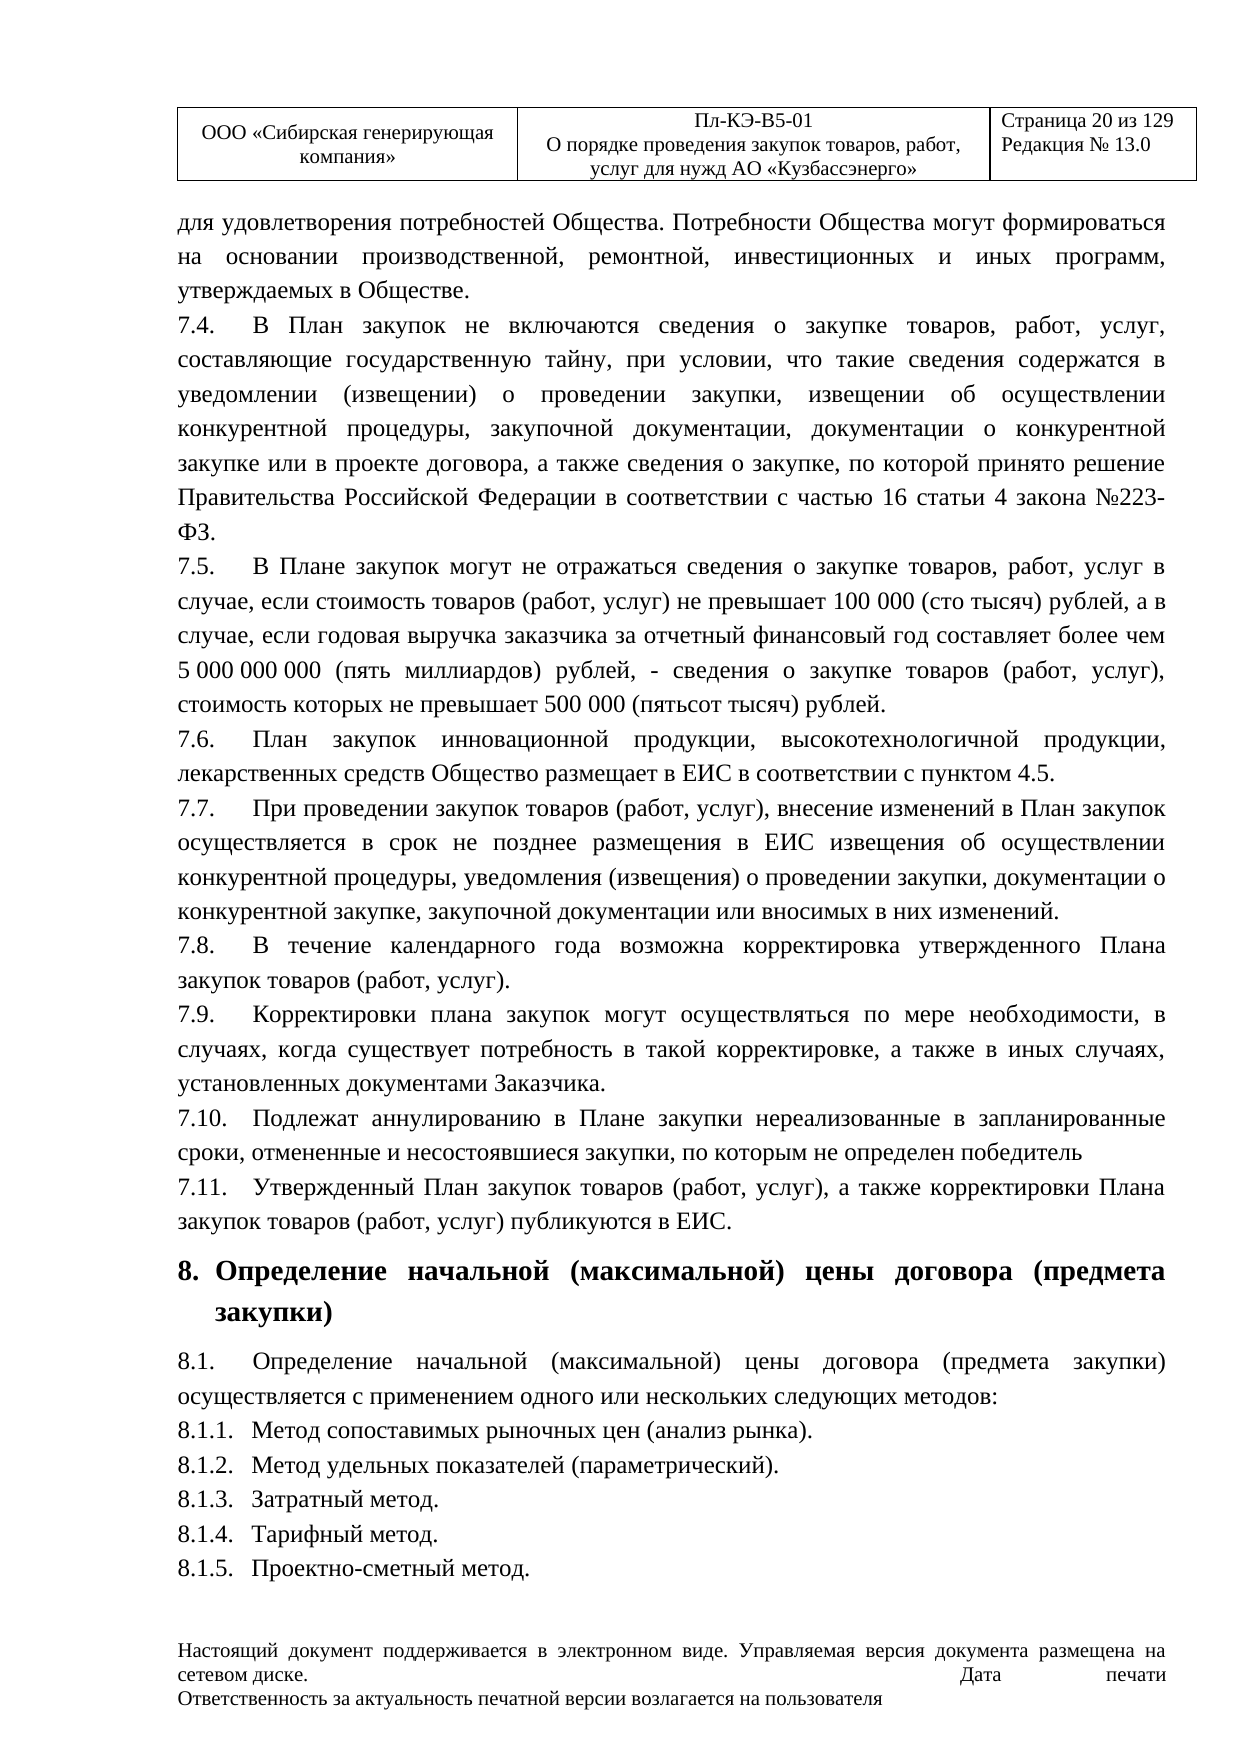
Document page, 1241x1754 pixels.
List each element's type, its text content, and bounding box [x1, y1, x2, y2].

list Подлежат аннулированию в Плане закупки нереализованные в запланированные сроки, отмененные и несостоявшиеся закупки, по которым не определен победитель [177, 1103, 1166, 1166]
list При проведении закупок товаров (работ, услуг), внесение изменений в План закупок осуществляется в срок не позднее размещения в ЕИС извещения об осуществлении конкурентной процедуры, уведомления (извещения) о проведении закупки, документации о конкурентной закупке, закупочной документации или вносимых в них изменений. [177, 793, 1166, 925]
list Тарифный метод. [177, 1519, 1166, 1547]
list Затратный метод. [177, 1484, 1166, 1513]
list Проектно-сметный метод. [177, 1553, 1166, 1582]
list Метод удельных показателей (параметрический). [177, 1450, 1166, 1478]
list План закупок инновационной продукции, высокотехнологичной продукции, лекарственных средств Общество размещает в ЕИС в соответствии с пунктом 4.5. [177, 724, 1166, 787]
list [177, 207, 1166, 304]
list Корректировки плана закупок могут осуществляться по мере необходимости, в случаях, когда существует потребность в такой корректировке, а также в иных случаях, установленных документами Заказчика. [177, 999, 1166, 1097]
list В Плане закупок могут не отражаться сведения о закупке товаров, работ, услуг в случае, если стоимость товаров (работ, услуг) не превышает 100 000 (сто тысяч) рублей, а в случае, если годовая выручка заказчика за отчетный финансовый год составляет более чем 5 000 000 000 (пять миллиардов) рублей, - сведения о закупке товаров (работ, услуг), стоимость которых не превышает 500 000 (пятьсот тысяч) рублей. [177, 551, 1166, 718]
list В План закупок не включаются сведения о закупке товаров, работ, услуг, составляющие государственную тайну, при условии, что такие сведения содержатся в уведомлении (извещении) о проведении закупки, извещении об осуществлении конкурентной процедуры, закупочной документации, документации о конкурентной закупке или в проекте договора, а также сведения о закупке, по которой принято решение Правительства Российской Федерации в соответствии с частью 16 статьи 4 закона №223-ФЗ. [177, 310, 1166, 546]
subtitle Определение начальной (максимальной) цены договора (предмета закупки) [177, 1253, 1166, 1327]
list В течение календарного года возможна корректировка утвержденного Плана закупок товаров (работ, услуг). [177, 931, 1166, 994]
list Утвержденный План закупок товаров (работ, услуг), а также корректировки Плана закупок товаров (работ, услуг) публикуются в ЕИС. [177, 1172, 1166, 1235]
list Метод сопоставимых рыночных цен (анализ рынка). [177, 1415, 1166, 1444]
list Определение начальной (максимальной) цены договора (предмета закупки) осуществляется с применением одного или нескольких следующих методов: [177, 1346, 1166, 1409]
